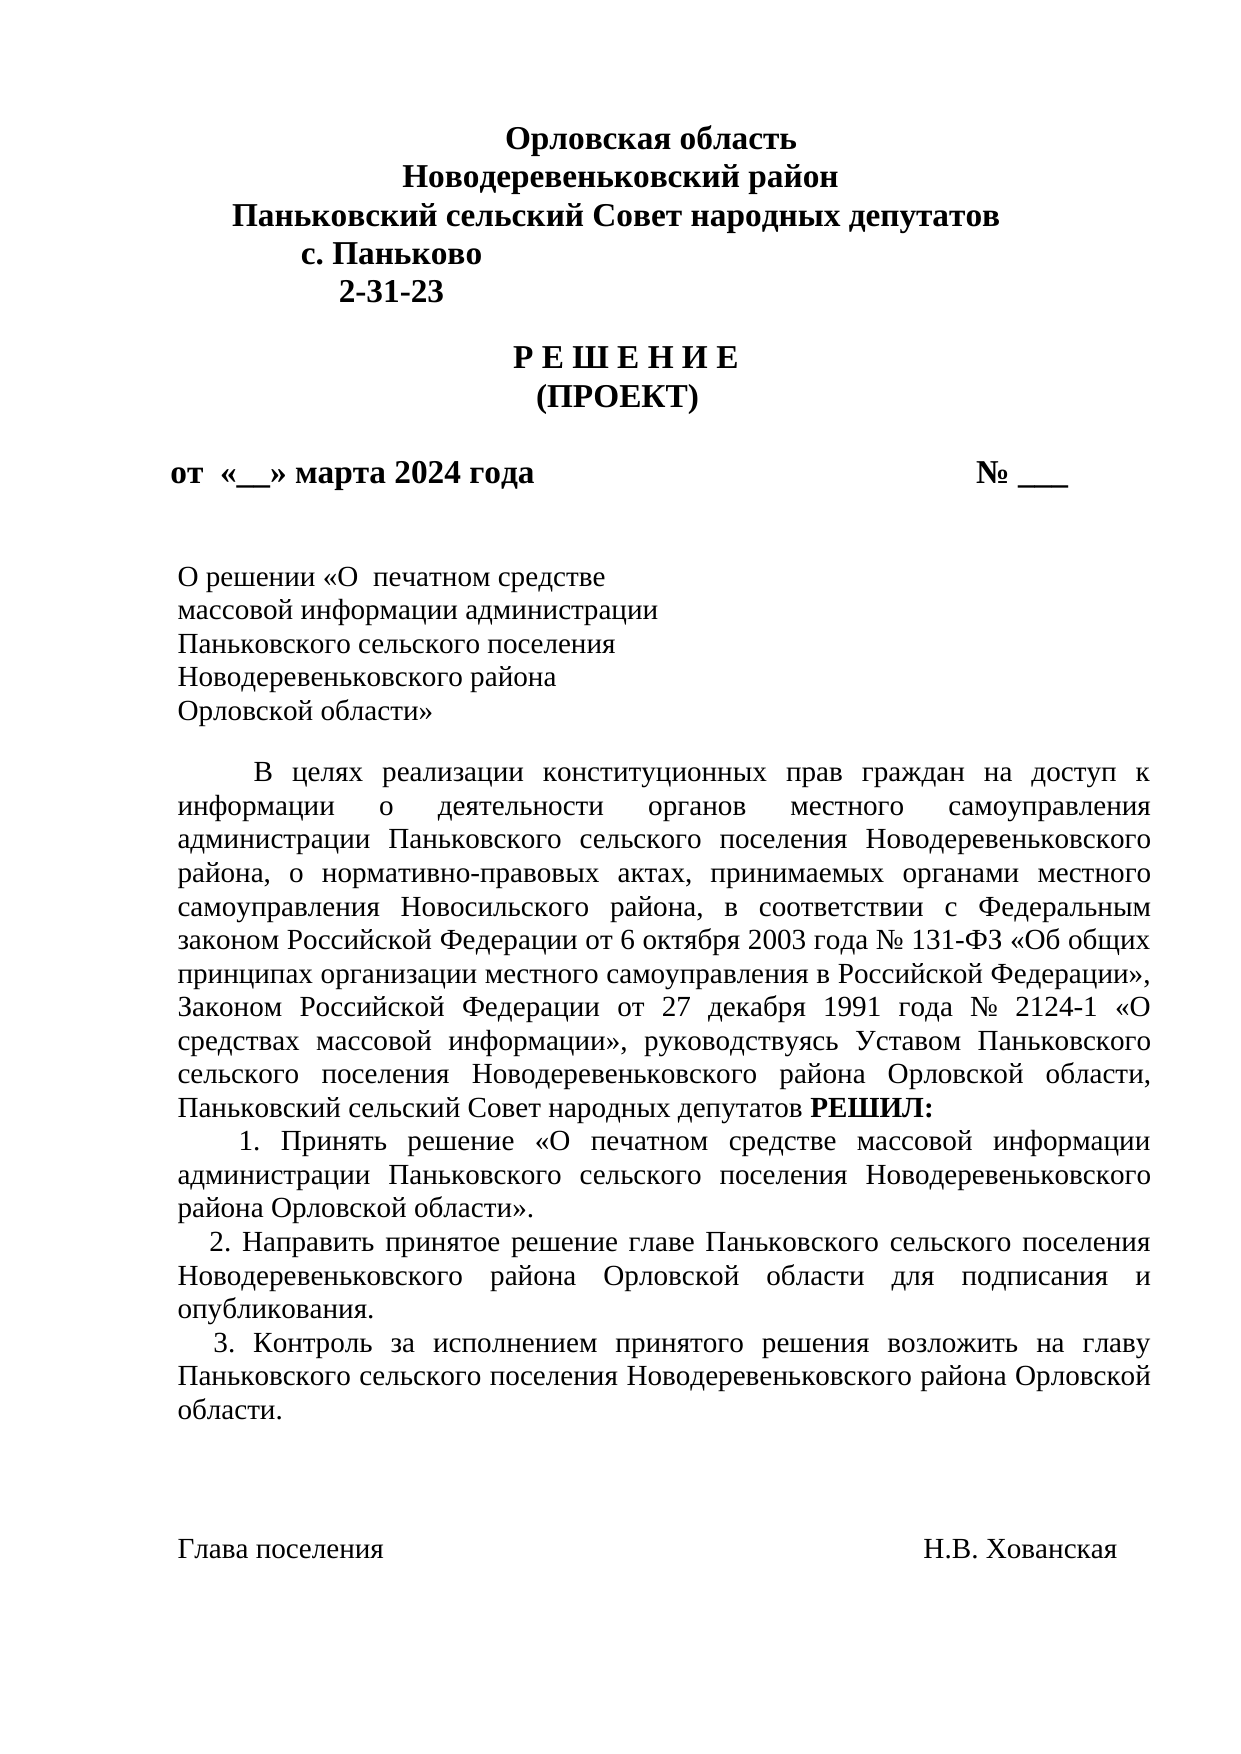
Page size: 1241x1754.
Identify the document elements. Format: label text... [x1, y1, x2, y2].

text О решении «О печатном средстве [177, 559, 1152, 592]
text Новодеревеньковский район [0, 156, 1152, 195]
text 1. Принять решение «О печатном средстве массовой информации администрации Паньковского сельского поселения Новодеревеньковского района Орловской области». [177, 1123, 1152, 1224]
text 2. Направить принятое решение главе Паньковского сельского поселения Новодеревеньковского района Орловской области для подписания и опубликования. [177, 1224, 1152, 1325]
text Орловская область [0, 118, 1152, 156]
text Паньковский сельский Совет народных депутатов [0, 195, 1152, 233]
text 3. Контроль за исполнением принятого решения возложить на главу Паньковского сельского поселения Новодеревеньковского района Орловской области. [177, 1325, 1152, 1425]
text Новодеревеньковского района [177, 659, 1152, 693]
text Орловской области» [177, 693, 1152, 726]
text Р Е Ш Е Н И Е [0, 338, 1152, 376]
text В целях реализации конституционных прав граждан на доступ к информации о деятельности органов местного самоуправления администрации Паньковского сельского поселения Новодеревеньковского района, о нормативно-правовых актах, принимаемых органами местного самоуправления Новосильского района, в соответствии с Федеральным законом Российской Федерации от 6 октября 2003 года № 131-ФЗ «Об общих принципах организации местного самоуправления в Российской Федерации», Законом Российской Федерации от 27 декабря 1991 года № 2124-1 «О средствах массовой информации», руководствуясь Уставом Паньковского сельского поселения Новодеревеньковского района Орловской области, Паньковский сельский Совет народных депутатов РЕШИЛ: [177, 754, 1152, 1123]
text 2-31-23 [0, 271, 1152, 310]
text с. Паньково [0, 233, 1152, 271]
text от 18 августа 2014 года от «__» марта 2024 года № ___ [0, 453, 1152, 491]
text (ПРОЕКТ) [0, 376, 1152, 414]
text Глава поселения Н.В. Хованская [177, 1531, 1152, 1565]
text Паньковского сельского поселения [177, 626, 1152, 659]
text массовой информации администрации [177, 592, 1152, 626]
